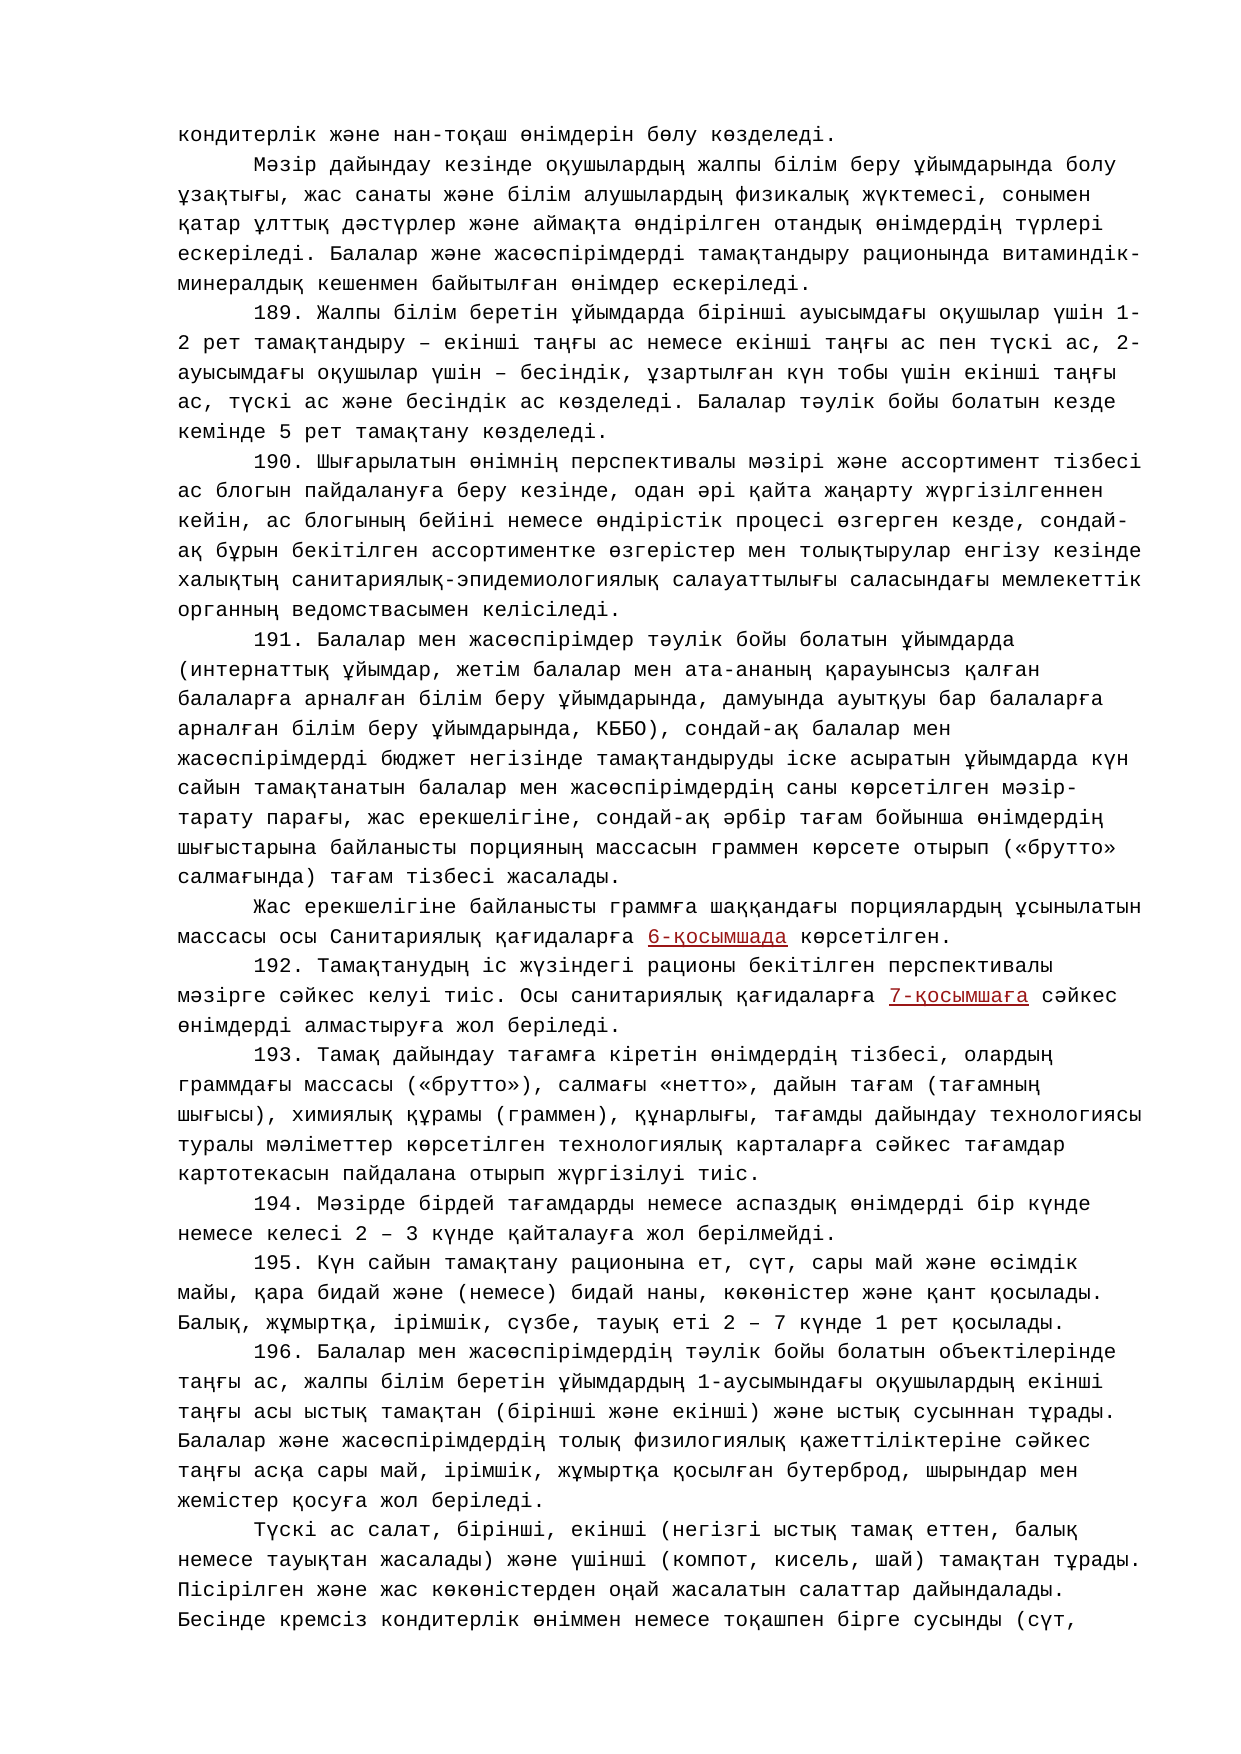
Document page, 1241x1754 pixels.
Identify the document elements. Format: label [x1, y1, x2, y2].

text [177, 118, 1152, 1632]
